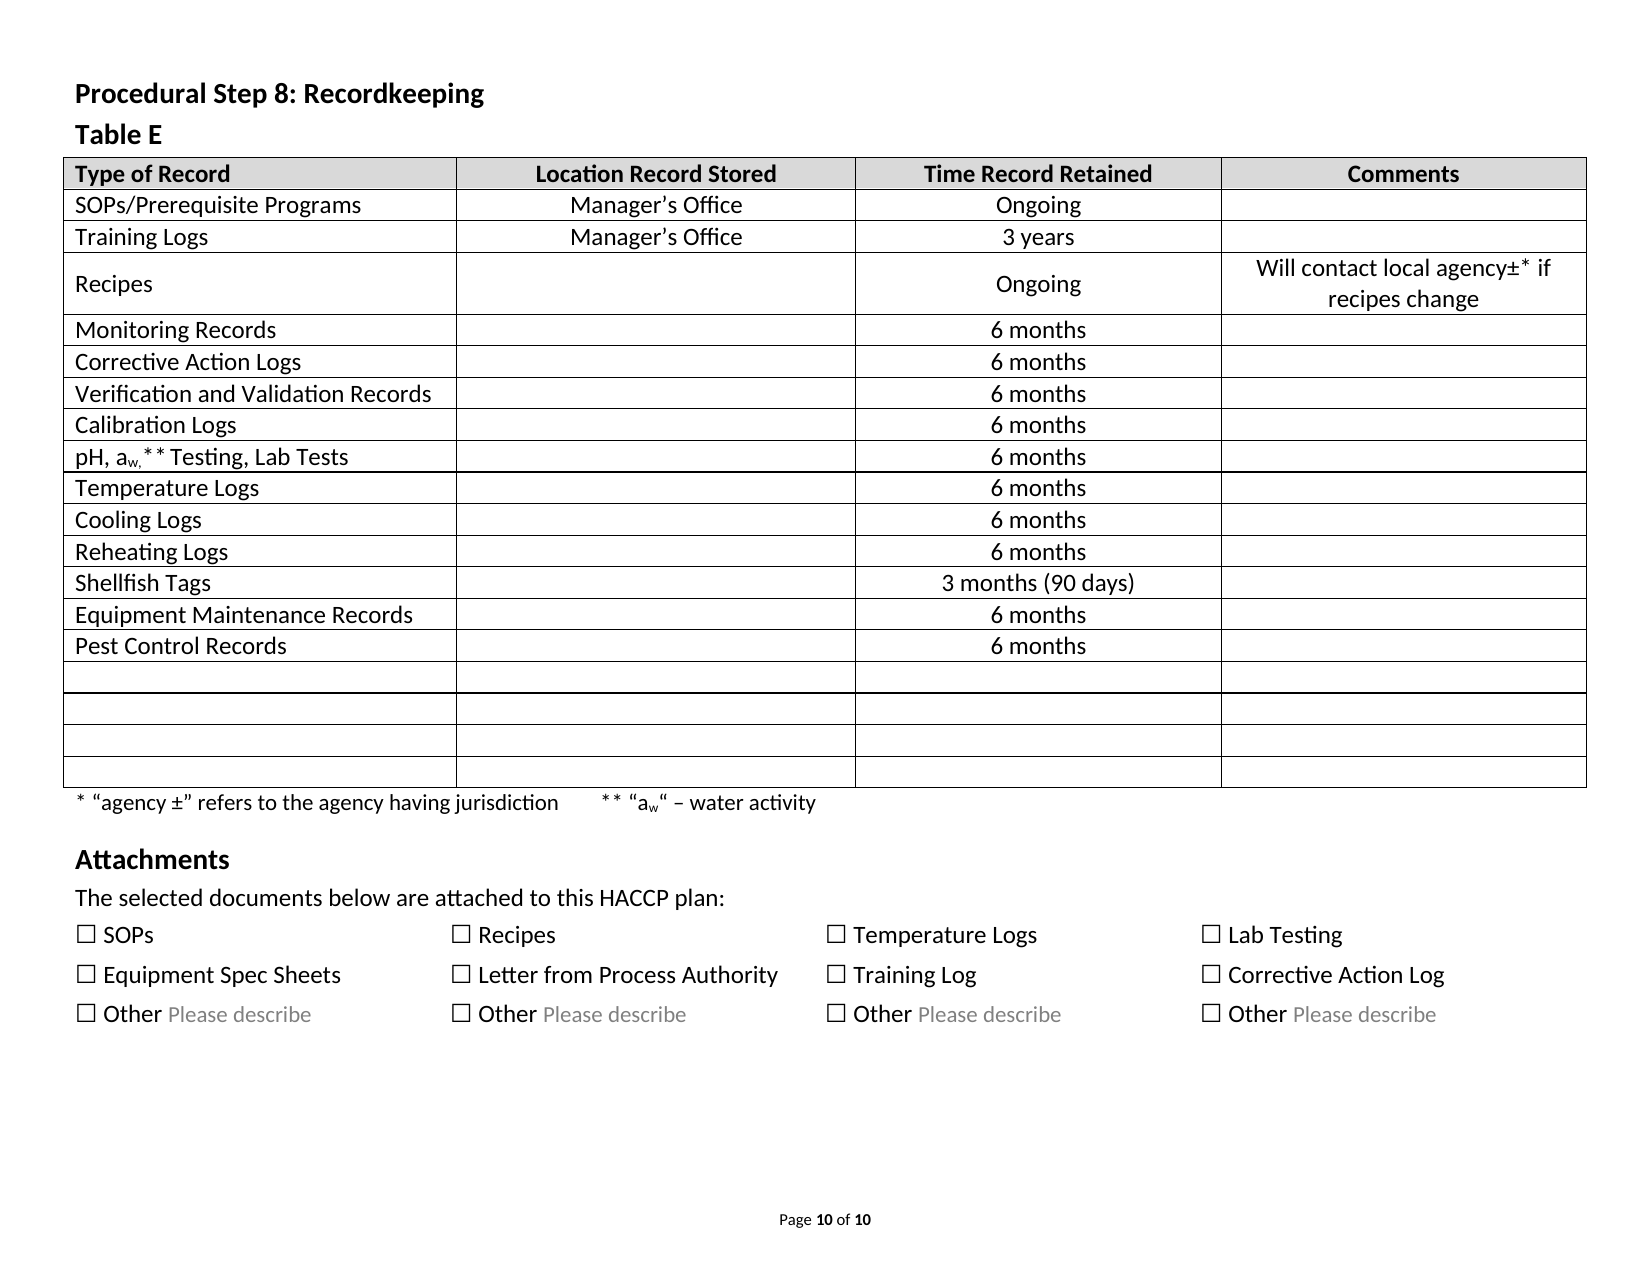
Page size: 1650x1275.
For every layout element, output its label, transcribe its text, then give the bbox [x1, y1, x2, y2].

table_cell [457, 378, 855, 408]
table_cell [457, 409, 855, 440]
table_cell [457, 253, 855, 314]
table_cell [856, 725, 1221, 756]
table_cell Temperature Logs [64, 473, 456, 503]
table_cell [457, 694, 855, 724]
table_cell [457, 662, 855, 692]
table_cell [1222, 409, 1586, 440]
table_cell [856, 757, 1221, 787]
table_cell [457, 473, 855, 503]
table_header Comments [1222, 158, 1586, 188]
table_cell [1222, 567, 1586, 598]
table_cell 6 months [856, 378, 1221, 408]
text Procedural Step 8: Recordkeeping [75, 75, 1575, 111]
table_cell [856, 694, 1221, 724]
table_cell [457, 315, 855, 345]
table_cell 6 months [856, 409, 1221, 440]
table_cell Training Logs [64, 221, 456, 252]
table_cell [1222, 725, 1586, 756]
table_cell [64, 662, 456, 692]
table_cell 6 months [856, 504, 1221, 534]
text * “agency ±” refers to the agency having jurisdiction ** “aw“ – water activity [75, 788, 1575, 816]
table_cell [457, 725, 855, 756]
table_cell Calibration Logs [64, 409, 456, 440]
table_cell Reheating Logs [64, 536, 456, 566]
table_cell Will contact local agency±* if recipes change [1222, 253, 1586, 314]
table_cell [1222, 346, 1586, 377]
table_cell 3 years [856, 221, 1221, 252]
table_cell Cooling Logs [64, 504, 456, 534]
table_cell 6 months [856, 441, 1221, 471]
table_cell Recipes [64, 253, 456, 314]
table_cell Manager’s Office [457, 190, 855, 220]
table_cell pH, aw,** Testing, Lab Tests [64, 441, 456, 471]
table_header Time Record Retained [856, 158, 1221, 188]
table_cell [1222, 630, 1586, 661]
table_cell [457, 504, 855, 534]
table_cell [1222, 757, 1586, 787]
table_cell [1222, 694, 1586, 724]
table_cell [1222, 599, 1586, 629]
table_cell SOPs/Prerequisite Programs [64, 190, 456, 220]
table_cell [457, 757, 855, 787]
table_cell Ongoing [856, 190, 1221, 220]
table_cell 6 months [856, 599, 1221, 629]
table_cell [1222, 662, 1586, 692]
table_cell 6 months [856, 315, 1221, 345]
table_cell 6 months [856, 473, 1221, 503]
table_cell [1222, 378, 1586, 408]
text Other Other Other Other [75, 995, 1575, 1029]
table_cell Verification and Validation Records [64, 378, 456, 408]
table_cell [457, 441, 855, 471]
table_cell Shellfish Tags [64, 567, 456, 598]
table_cell [1222, 190, 1586, 220]
table_cell 6 months [856, 630, 1221, 661]
table_cell [457, 599, 855, 629]
table_cell [1222, 473, 1586, 503]
table_cell [1222, 504, 1586, 534]
text Table E [75, 116, 1575, 152]
table_cell [1222, 536, 1586, 566]
table_cell [457, 567, 855, 598]
table_cell Monitoring Records [64, 315, 456, 345]
table_cell [1222, 221, 1586, 252]
table_cell [64, 694, 456, 724]
table_cell Equipment Maintenance Records [64, 599, 456, 629]
table_cell [1222, 441, 1586, 471]
table_header Type of Record [64, 158, 456, 188]
table_cell [457, 536, 855, 566]
table_cell 3 months (90 days) [856, 567, 1221, 598]
table_cell [457, 630, 855, 661]
table_cell [1222, 315, 1586, 345]
table_header Location Record Stored [457, 158, 855, 188]
table_cell Manager’s Office [457, 221, 855, 252]
text Attachments [75, 841, 1575, 877]
table_cell [457, 346, 855, 377]
table_cell [64, 757, 456, 787]
text SOPs Recipes Temperature Logs Lab Testing [75, 917, 1575, 951]
table_cell Corrective Action Logs [64, 346, 456, 377]
table_cell [856, 662, 1221, 692]
text The selected documents below are attached to this HACCP plan: [75, 882, 1575, 913]
text Equipment Spec Sheets Letter from Process Authority Training Log Corrective Action Log [75, 956, 1575, 990]
table_cell Pest Control Records [64, 630, 456, 661]
table_cell [64, 725, 456, 756]
table_cell Ongoing [856, 253, 1221, 314]
table_cell 6 months [856, 536, 1221, 566]
table_cell 6 months [856, 346, 1221, 377]
